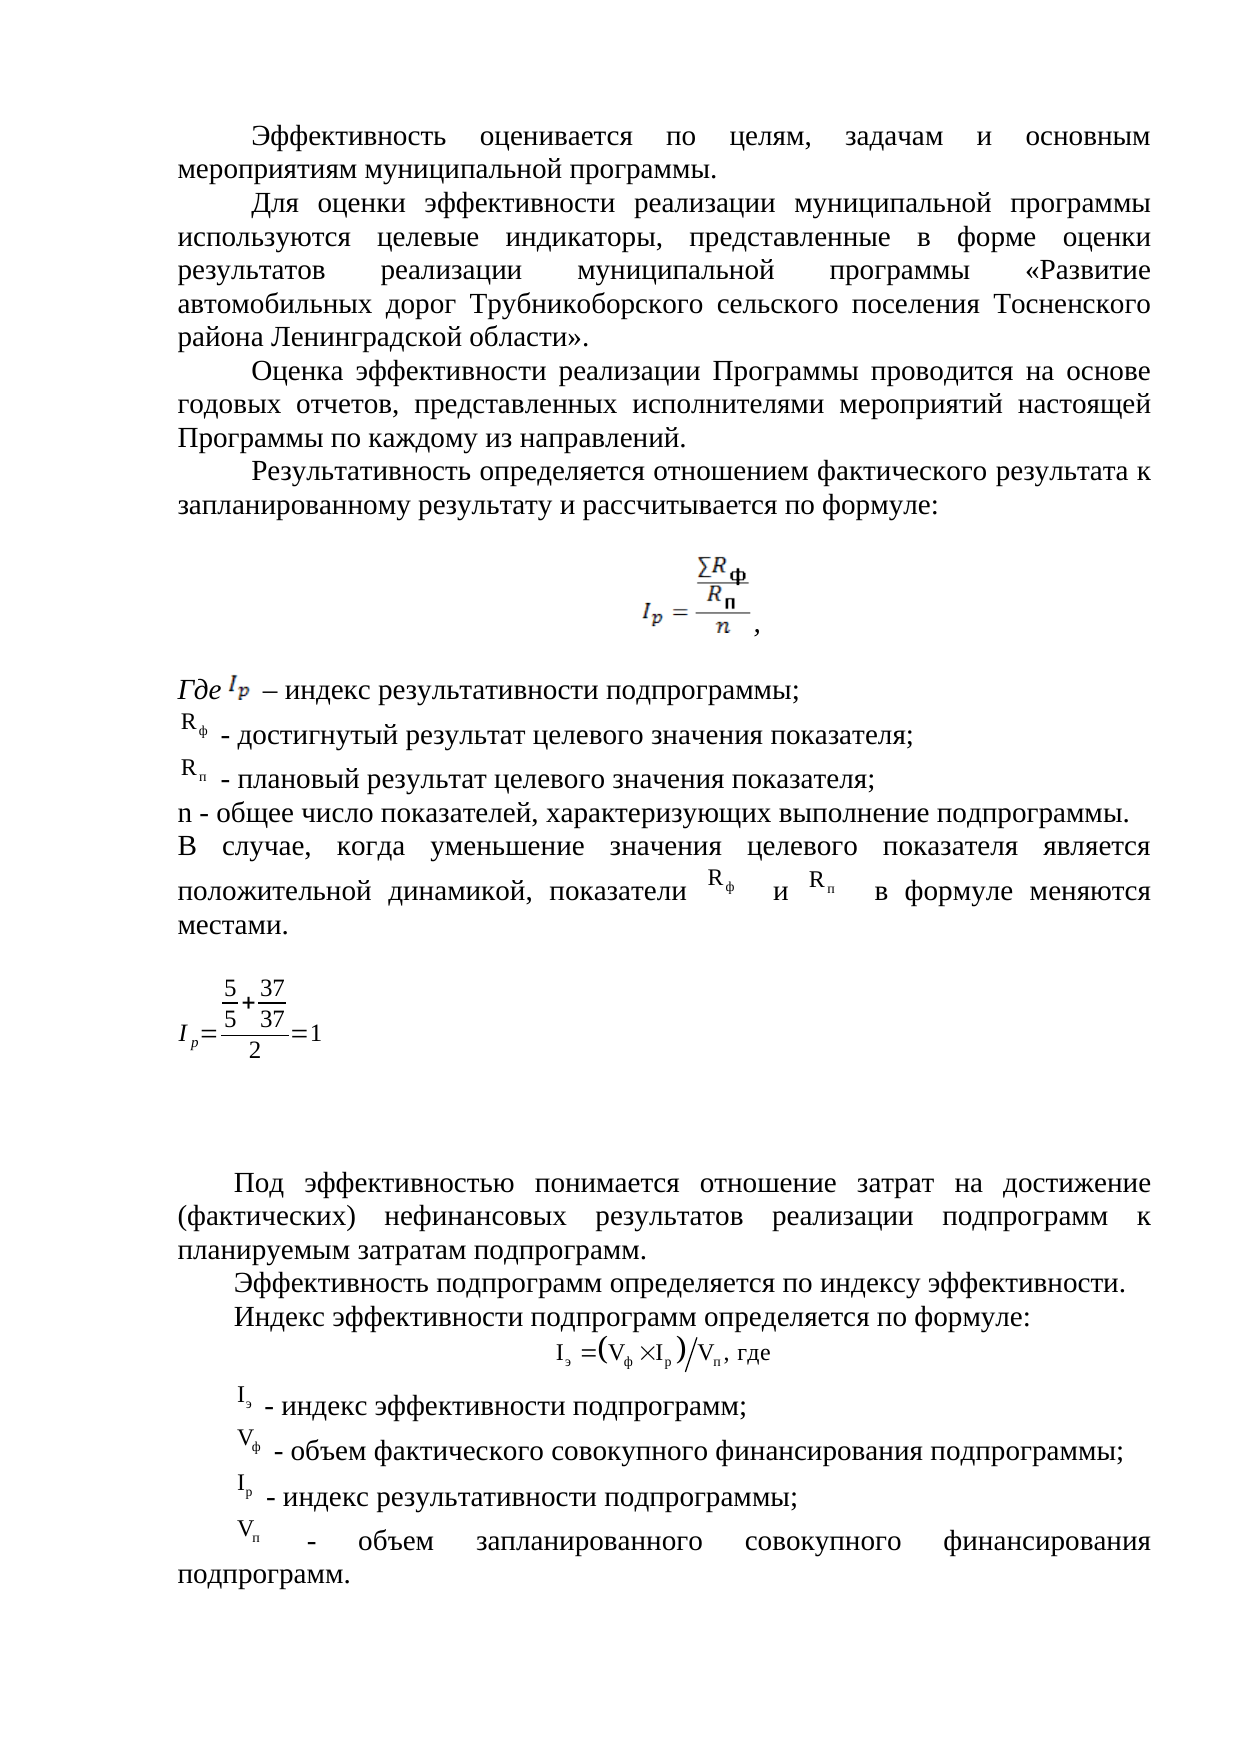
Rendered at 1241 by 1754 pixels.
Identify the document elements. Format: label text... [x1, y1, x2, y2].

text - плановый результат целевого значения показателя; [177, 751, 1152, 795]
text - достигнутый результат целевого значения показателя; [177, 706, 1152, 751]
text Под эффективностью понимается отношение затрат на достижение (фактических) нефинансовых результатов реализации подпрограмм к планируемым затратам подпрограмм. [177, 1165, 1152, 1266]
text - объем запланированного совокупного финансирования подпрограмм. [177, 1512, 1152, 1590]
text Индекс эффективности подпрограмм определяется по формуле: [177, 1299, 1152, 1333]
text В случае, когда уменьшение значения целевого показателя является положительной динамикой, показатели и в формуле меняются местами. [177, 828, 1152, 941]
text - индекс эффективности подпрограмм; [177, 1378, 1152, 1422]
text n - общее число показателей, характеризующих выполнение подпрограммы. [177, 795, 1152, 828]
text - индекс результативности подпрограммы; [177, 1467, 1152, 1512]
text Эффективность оценивается по целям, задачам и основным мероприятиям муниципальной программы. [177, 118, 1152, 185]
text Оценка эффективности реализации Программы проводится на основе годовых отчетов, представленных исполнителями мероприятий настоящей Программы по каждому из направлений. [177, 353, 1152, 453]
text Для оценки эффективности реализации муниципальной программы используются целевые индикаторы, представленные в форме оценки результатов реализации муниципальной программы «Развитие автомобильных дорог Трубникоборского сельского поселения Тосненского района Ленинградской области». [177, 185, 1152, 353]
picture [642, 554, 754, 633]
text - объем фактического совокупного финансирования подпрограммы; [177, 1422, 1152, 1467]
picture [228, 672, 256, 700]
text Эффективность подпрограмм определяется по индексу эффективности. [177, 1266, 1152, 1299]
text Где – индекс результативности подпрограммы; [177, 672, 1152, 706]
text Результативность определяется отношением фактического результата к запланированному результату и рассчитывается по формуле: [177, 453, 1152, 521]
text , [177, 554, 1152, 638]
